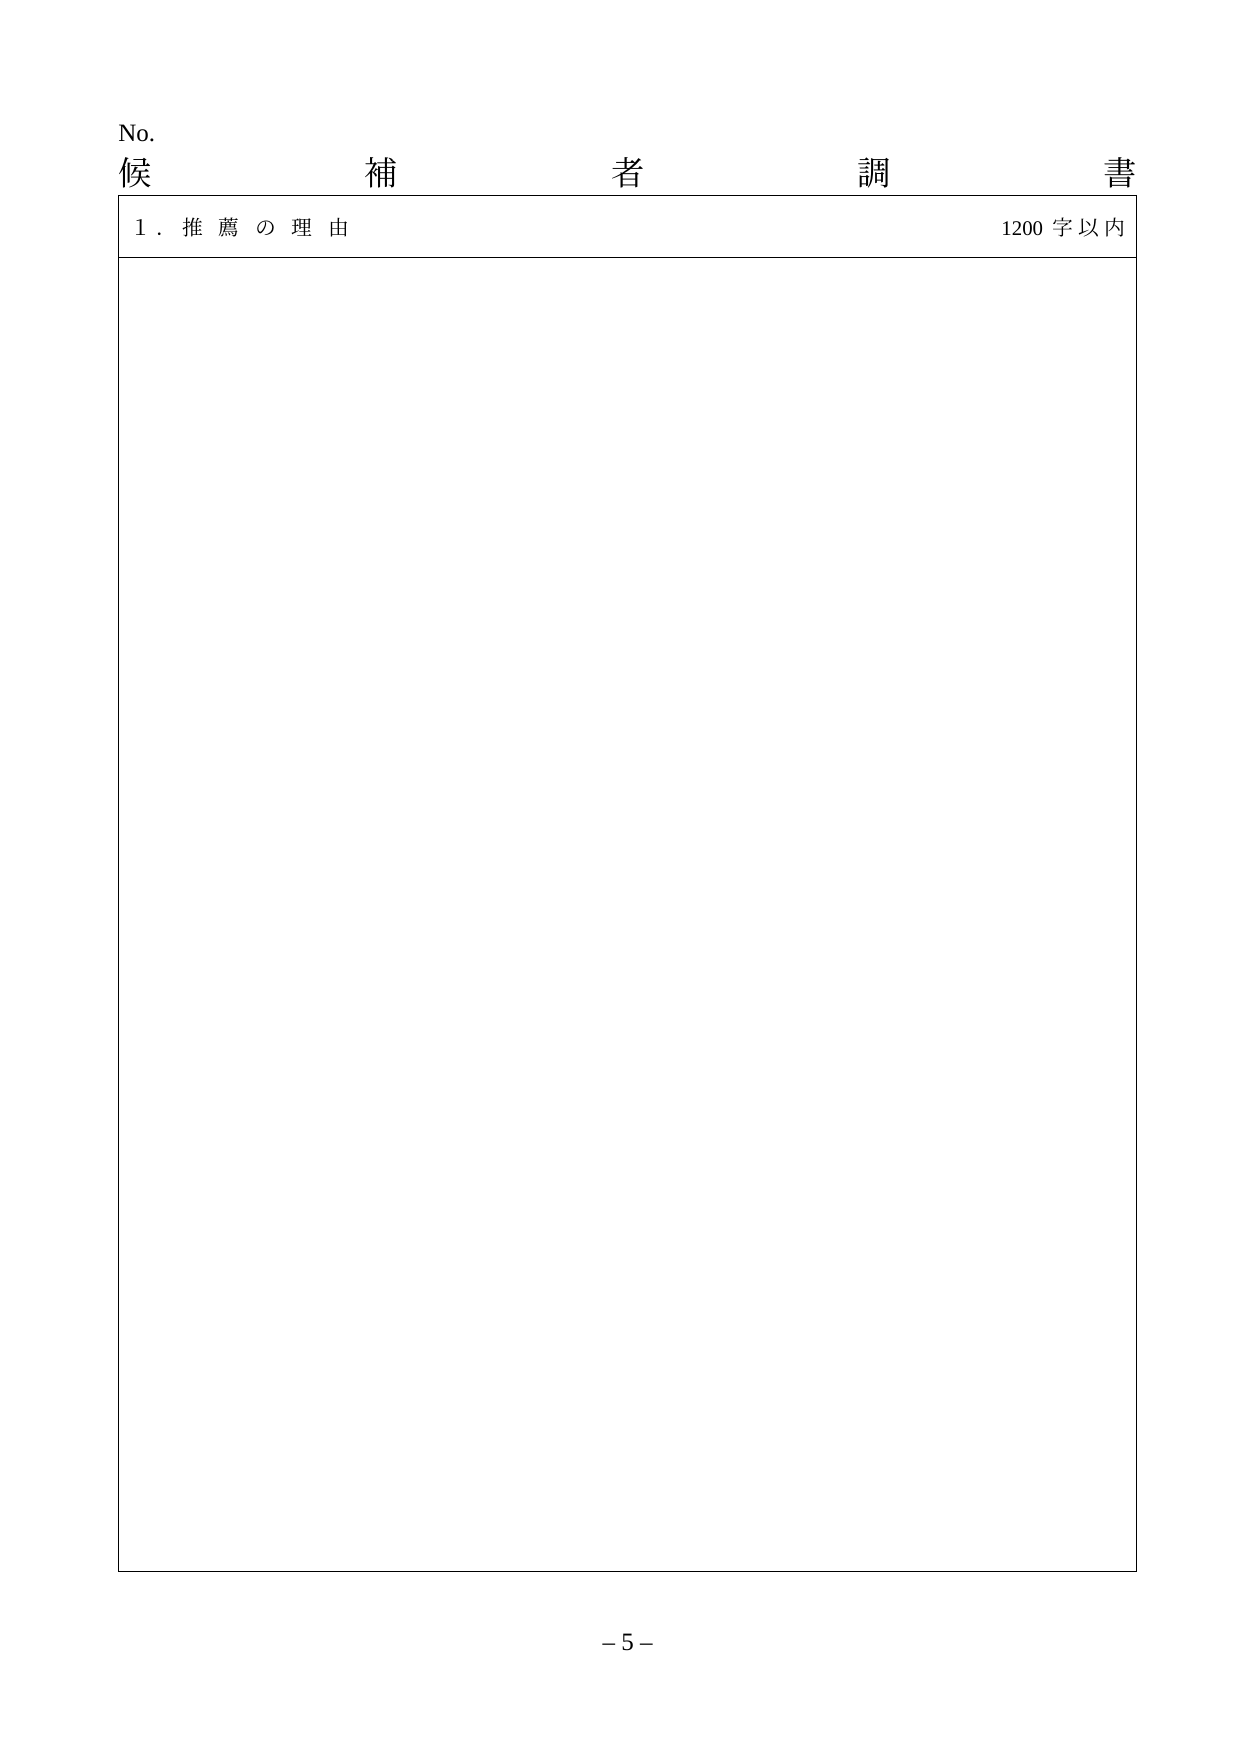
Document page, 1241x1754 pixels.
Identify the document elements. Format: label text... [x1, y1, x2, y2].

text No. [118, 118, 1137, 147]
table_header １．推 薦 の 理 由 1200字以内 [119, 196, 1136, 257]
table_cell [119, 258, 1136, 1571]
text 候補者調書 [118, 147, 1137, 195]
